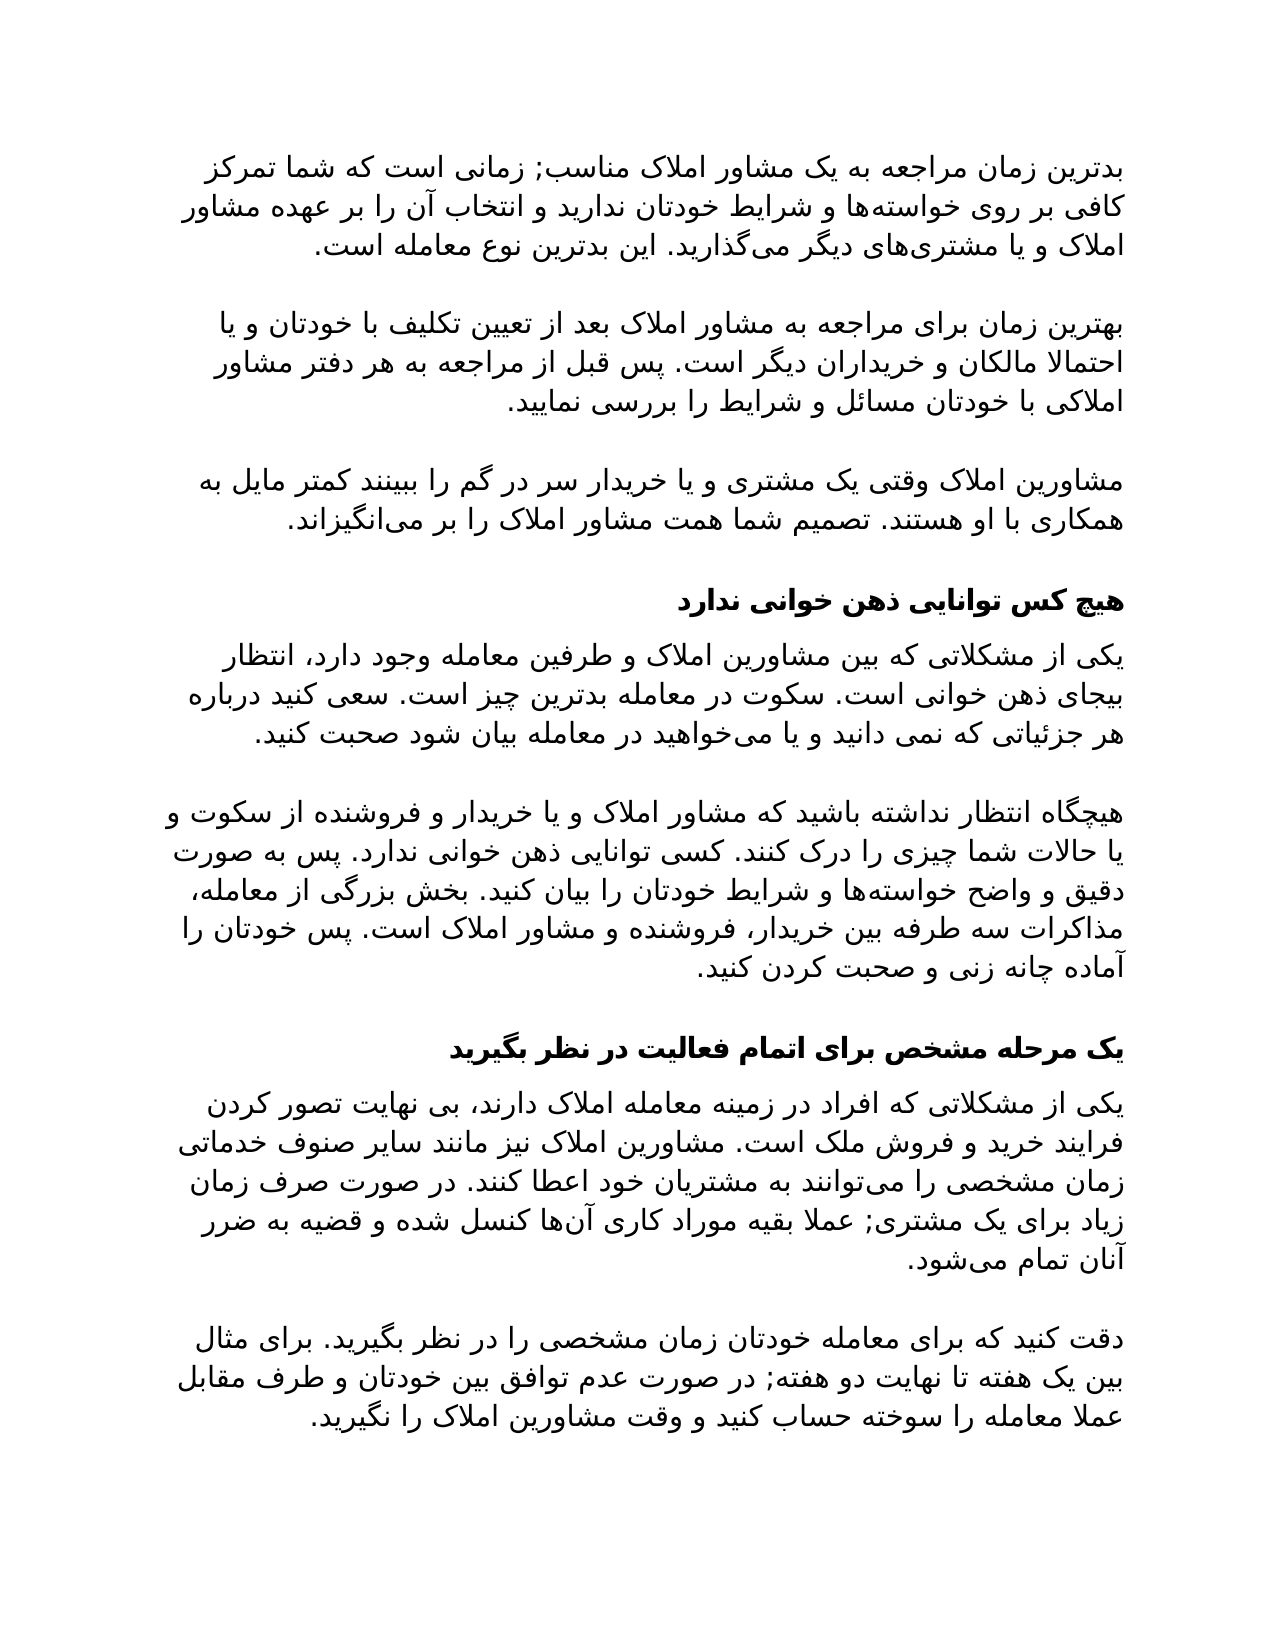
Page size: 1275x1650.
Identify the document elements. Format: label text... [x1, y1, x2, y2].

text بهترین زمان برای مراجعه به مشاور املاک بعد از تعیین تکلیف با خودتان و یا احتمالا مالکان و خریداران دیگر است. پس قبل از مراجعه به هر دفتر مشاور املاکی با خودتان مسائل و شرایط را بررسی نمایید. [150, 307, 1125, 419]
text دقت کنید که برای معامله خودتان زمان مشخصی را در نظر بگیرید. برای مثال بین یک هفته تا نهایت دو هفته; در صورت عدم توافق بین خودتان و طرف مقابل عملا معامله را سوخته حساب کنید و وقت مشاورین املاک را نگیرید. [150, 1321, 1125, 1433]
text مشاورین املاک وقتی یک مشتری و یا خریدار سر در گم را ببینند کمتر مایل به همکاری با او هستند. تصمیم شما همت مشاور املاک را بر می‌انگیزاند. [150, 464, 1125, 537]
text بدترین زمان مراجعه به یک مشاور املاک مناسب; زمانی است که شما تمرکز کافی بر روی خواسته‌ها و شرایط خودتان ندارید و انتخاب آن را بر عهده مشاور املاک و یا مشتری‌های دیگر می‌گذارید. این بدترین نوع معامله است. [150, 150, 1125, 262]
text یکی از مشکلاتی که بین مشاورین املاک و طرفین معامله وجود دارد، انتظار بیجای ذهن خوانی است. سکوت در معامله بدترین چیز است. سعی کنید درباره هر جزئیاتی که نمی دانید و یا می‌خواهید در معامله بیان شود صحبت کنید. [150, 638, 1125, 750]
text هیچگاه انتظار نداشته باشید که مشاور املاک و یا خریدار و فروشنده از سکوت و یا حالات شما چیزی را درک کنند. کسی توانایی ذهن خوانی ندارد. پس به صورت دقیق و واضح خواسته‌ها و شرایط خودتان را بیان کنید. بخش بزرگی از معامله، مذاکرات سه طرفه بین خریدار، فروشنده و مشاور املاک است. پس خودتان را آماده چانه زنی و صحبت کردن کنید. [150, 795, 1125, 985]
subtitle هیچ کس توانایی ذهن خوانی ندارد [150, 584, 1125, 618]
text یکی از مشکلاتی که افراد در زمینه معامله املاک دارند، بی نهایت تصور کردن فرایند خرید و فروش ملک است. مشاورین املاک نیز مانند سایر صنوف خدماتی زمان مشخصی را می‌توانند به مشتریان خود اعطا کنند. در صورت صرف زمان زیاد برای یک مشتری; عملا بقیه موراد کاری آن‌ها کنسل شده و قضیه به ضرر آنان تمام می‌شود. [150, 1086, 1125, 1276]
subtitle یک مرحله مشخص برای اتمام فعالیت در نظر بگیرید [150, 1032, 1125, 1066]
